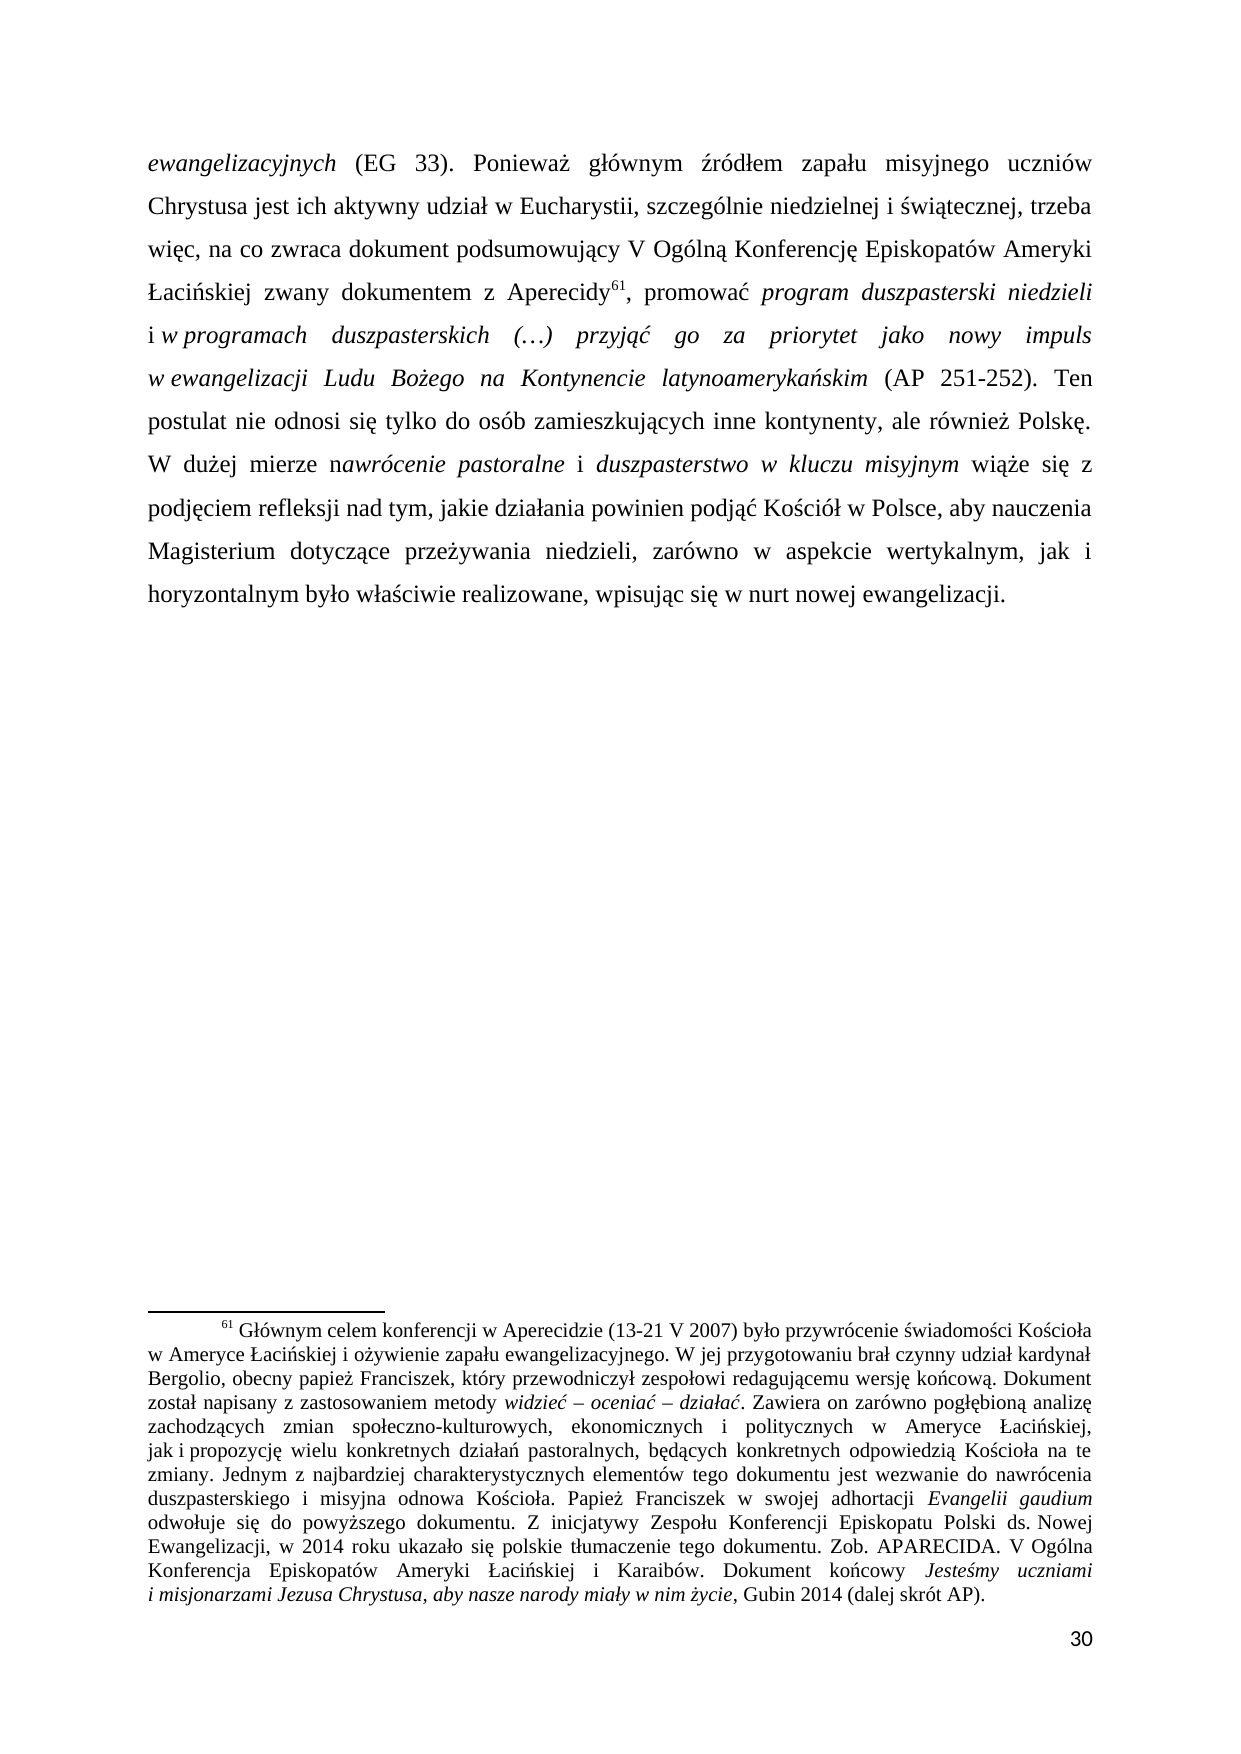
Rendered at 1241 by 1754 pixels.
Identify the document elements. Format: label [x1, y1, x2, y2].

text [148, 148, 1093, 608]
